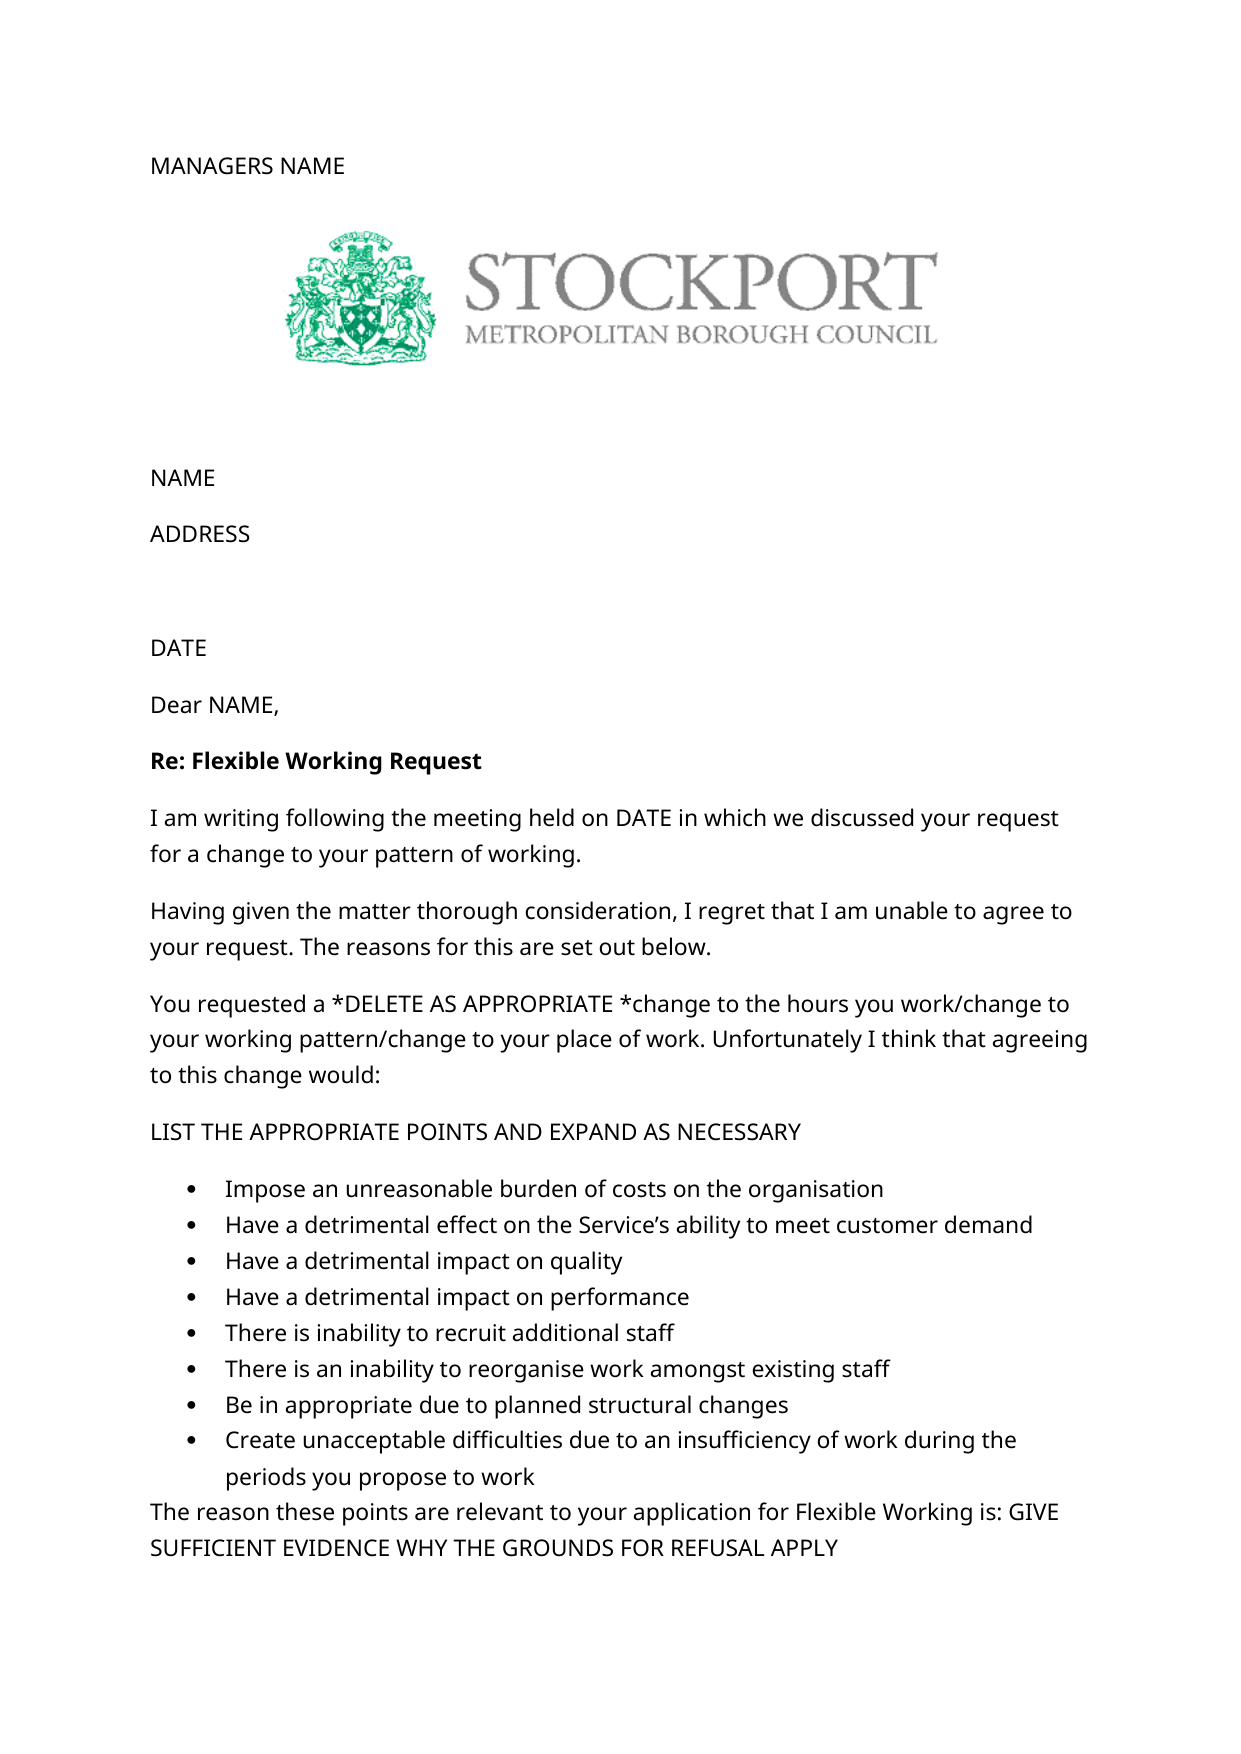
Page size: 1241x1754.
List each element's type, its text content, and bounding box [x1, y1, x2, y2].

picture [256, 206, 984, 384]
text The reason these points are relevant to your application for Flexible Working is: GIVE SUFFICIENT EVIDENCE WHY THE GROUNDS FOR REFUSAL APPLY [150, 1496, 1090, 1563]
list Be in appropriate due to planned structural changes [187, 1388, 1090, 1420]
list There is inability to recruit additional staff [187, 1317, 1090, 1348]
text Having given the matter thorough consideration, I regret that I am unable to agree to your request. The reasons for this are set out below. [150, 895, 1090, 962]
list Create unacceptable difficulties due to an insufficiency of work during the periods you propose to work [187, 1424, 1090, 1492]
list Have a detrimental impact on quality [187, 1245, 1090, 1276]
text DATE [150, 632, 1090, 663]
text MANAGERS NAME [150, 150, 1090, 181]
list There is an inability to reorganise work amongst existing staff [187, 1353, 1090, 1384]
text LIST THE APPROPRIATE POINTS AND EXPAND AS NECESSARY [150, 1116, 1090, 1147]
list Impose an unreasonable burden of costs on the organisation [187, 1173, 1090, 1204]
text I am writing following the meeting held on DATE in which we discussed your request for a change to your pattern of working. [150, 802, 1090, 869]
text ADDRESS [150, 518, 1090, 549]
text Dear NAME, [150, 688, 1090, 720]
text Re: Flexible Working Request [150, 745, 1090, 777]
list Have a detrimental impact on performance [187, 1281, 1090, 1312]
text NAME [150, 461, 1090, 493]
list Have a detrimental effect on the Service’s ability to meet customer demand [187, 1209, 1090, 1240]
text You requested a *DELETE AS APPROPRIATE *change to the hours you work/change to your working pattern/change to your place of work. Unfortunately I think that agreeing to this change would: [150, 987, 1090, 1091]
